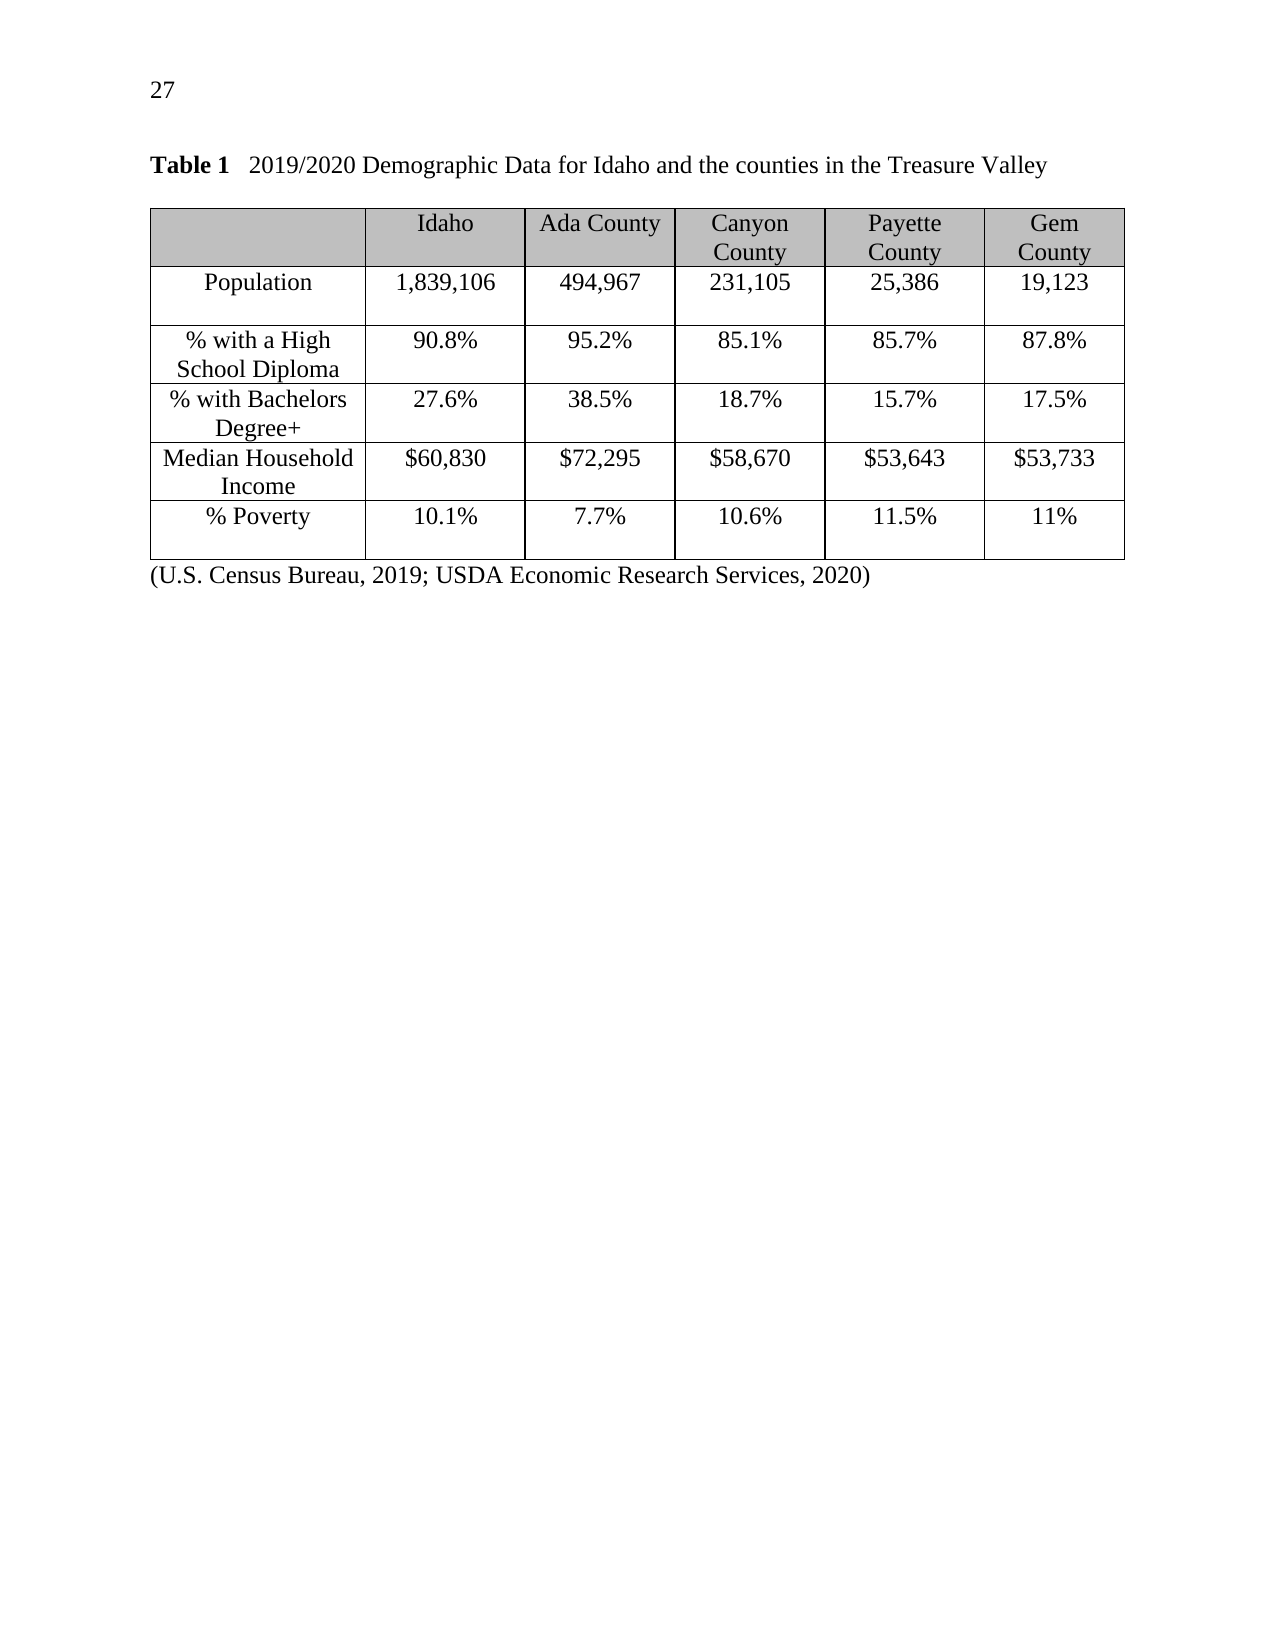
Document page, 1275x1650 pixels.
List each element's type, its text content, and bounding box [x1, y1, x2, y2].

table_cell 18.7% [676, 384, 824, 442]
table_header [151, 209, 365, 266]
table_cell 85.7% [826, 326, 984, 383]
table_header Ada County [526, 209, 674, 266]
table_cell $72,295 [526, 443, 674, 500]
table_cell $58,670 [676, 443, 824, 500]
table_cell % with a High School Diploma [151, 326, 365, 383]
table_header Canyon County [676, 209, 824, 266]
table_cell 494,967 [526, 267, 674, 324]
table_header Idaho [366, 209, 524, 266]
table_cell 7.7% [526, 501, 674, 559]
table_cell % Poverty [151, 501, 365, 559]
table_cell 231,105 [676, 267, 824, 324]
table_cell 27.6% [366, 384, 524, 442]
table_cell $53,733 [985, 443, 1124, 500]
table_cell $53,643 [826, 443, 984, 500]
table_header Gem County [985, 209, 1124, 266]
table_cell Population [151, 267, 365, 324]
table_cell 15.7% [826, 384, 984, 442]
table_cell 11% [985, 501, 1124, 559]
table_cell $60,830 [366, 443, 524, 500]
table_cell 87.8% [985, 326, 1124, 383]
table_cell 1,839,106 [366, 267, 524, 324]
table_cell 85.1% [676, 326, 824, 383]
table_cell Median Household Income [151, 443, 365, 500]
table_cell 11.5% [826, 501, 984, 559]
table_cell 90.8% [366, 326, 524, 383]
table_cell 95.2% [526, 326, 674, 383]
table_header Payette County [826, 209, 984, 266]
table_cell 25,386 [826, 267, 984, 324]
table_cell 17.5% [985, 384, 1124, 442]
table_cell % with Bachelors Degree+ [151, 384, 365, 442]
table_cell 10.1% [366, 501, 524, 559]
text (U.S. Census Bureau, 2019; USDA Economic Research Services, 2020) [150, 560, 1125, 588]
text Table 1 2019/2020 Demographic Data for Idaho and the counties in the Treasure Valley [150, 150, 1125, 179]
table_cell 38.5% [526, 384, 674, 442]
table_cell 10.6% [676, 501, 824, 559]
table_cell 19,123 [985, 267, 1124, 324]
